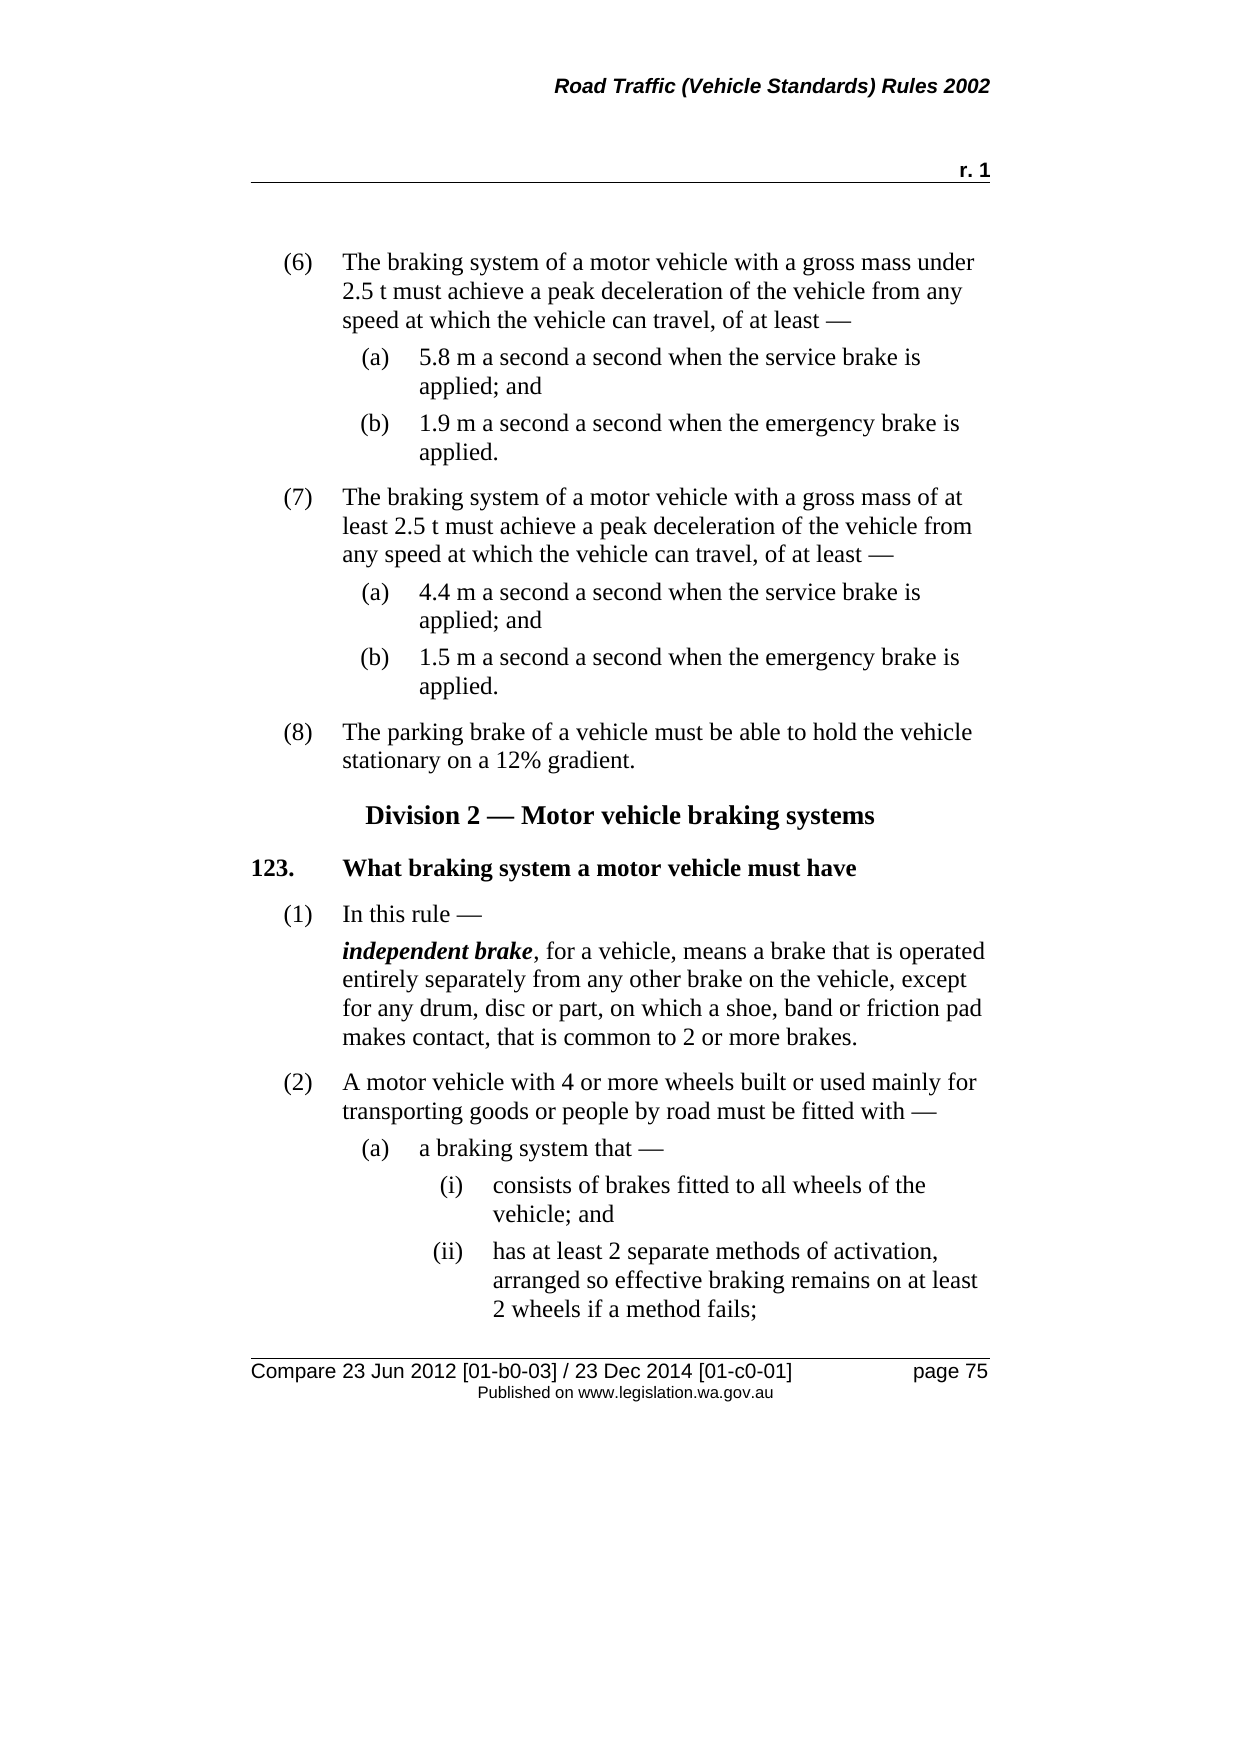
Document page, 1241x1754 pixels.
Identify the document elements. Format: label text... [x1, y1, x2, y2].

text (2) A motor vehicle with 4 or more wheels built or used mainly for transporting goods or people by road must be fitted with — [251, 1067, 990, 1125]
text (b) 1.5 m a second a second when the emergency brake is applied. [251, 642, 990, 700]
text (a) 4.4 m a second a second when the service brake is applied; and [251, 577, 990, 634]
text (a) a braking system that — [251, 1133, 990, 1162]
text (b) 1.9 m a second a second when the emergency brake is applied. [251, 408, 990, 465]
text independent brake, for a vehicle, means a brake that is operated entirely separately from any other brake on the vehicle, except for any drum, disc or part, on which a shoe, band or friction pad makes contact, that is common to 2 or more brakes. [251, 936, 990, 1051]
text (a) 5.8 m a second a second when the service brake is applied; and [251, 342, 990, 399]
text (6) The braking system of a motor vehicle with a gross mass under 2.5 t must achieve a peak deceleration of the vehicle from any speed at which the vehicle can travel, of at least — [251, 247, 990, 334]
text (7) The braking system of a motor vehicle with a gross mass of at least 2.5 t must achieve a peak deceleration of the vehicle from any speed at which the vehicle can travel, of at least — [251, 482, 990, 568]
text (8) The parking brake of a vehicle must be able to hold the vehicle stationary on a 12% gradient. [251, 717, 990, 774]
text (i) consists of brakes fitted to all wheels of the vehicle; and [251, 1170, 990, 1228]
subtitle 123. What braking system a motor vehicle must have [251, 853, 990, 882]
subtitle Division 2 — Motor vehicle braking systems [251, 799, 990, 830]
text (ii) has at least 2 separate methods of activation, arranged so effective braking remains on at least 2 wheels if a method fails; [251, 1236, 990, 1322]
text (1) In this rule — [251, 899, 990, 927]
